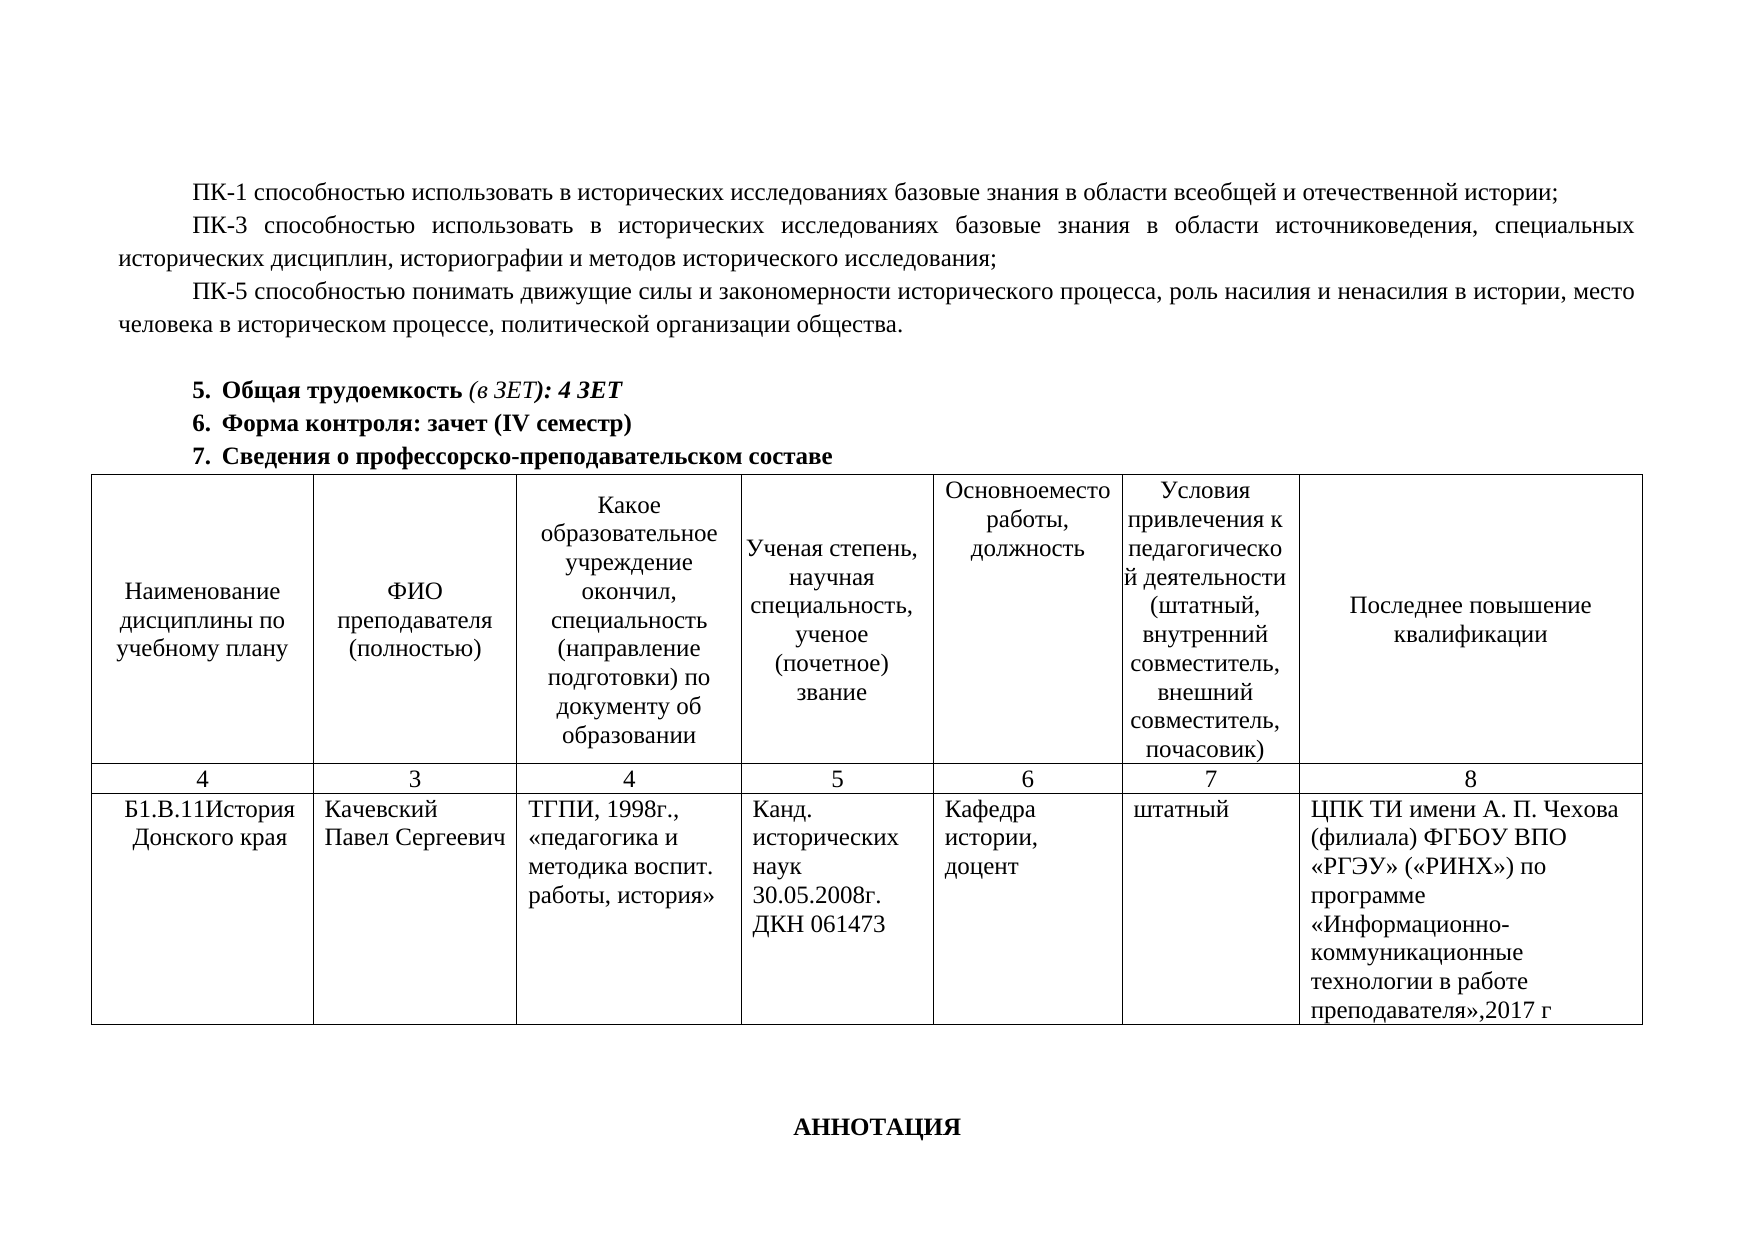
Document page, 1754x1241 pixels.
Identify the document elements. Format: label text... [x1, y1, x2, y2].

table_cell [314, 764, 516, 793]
list ПК-1 способностью использовать в исторических исследованиях базовые знания в области всеобщей и отечественной истории; [118, 177, 1636, 206]
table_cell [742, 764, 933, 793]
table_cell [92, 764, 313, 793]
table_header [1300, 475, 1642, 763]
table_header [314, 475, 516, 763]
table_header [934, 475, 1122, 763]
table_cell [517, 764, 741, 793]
list ПК-5 способностью понимать движущие силы и закономерности исторического процесса, роль насилия и ненасилия в истории, место человека в историческом процессе, политической организации общества. [118, 276, 1636, 338]
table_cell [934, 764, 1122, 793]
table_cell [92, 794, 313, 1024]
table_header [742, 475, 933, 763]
list ПК-3 способностью использовать в исторических исследованиях базовые знания в области источниковедения, специальных исторических дисциплин, историографии и методов исторического исследования; [118, 210, 1636, 272]
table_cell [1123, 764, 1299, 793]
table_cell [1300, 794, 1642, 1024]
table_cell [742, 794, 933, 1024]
list Форма контроля: зачет (IV семестр) [118, 408, 1636, 437]
list Сведения о профессорско-преподавательском составе [118, 441, 1636, 470]
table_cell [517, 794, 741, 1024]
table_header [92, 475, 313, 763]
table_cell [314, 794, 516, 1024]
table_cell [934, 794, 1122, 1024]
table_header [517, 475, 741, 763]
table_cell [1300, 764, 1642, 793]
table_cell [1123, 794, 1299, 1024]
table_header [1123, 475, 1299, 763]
list Общая трудоемкость (в ЗЕТ): 4 ЗЕТ [118, 375, 1636, 404]
text АННОТАЦИЯ [118, 1112, 1636, 1140]
